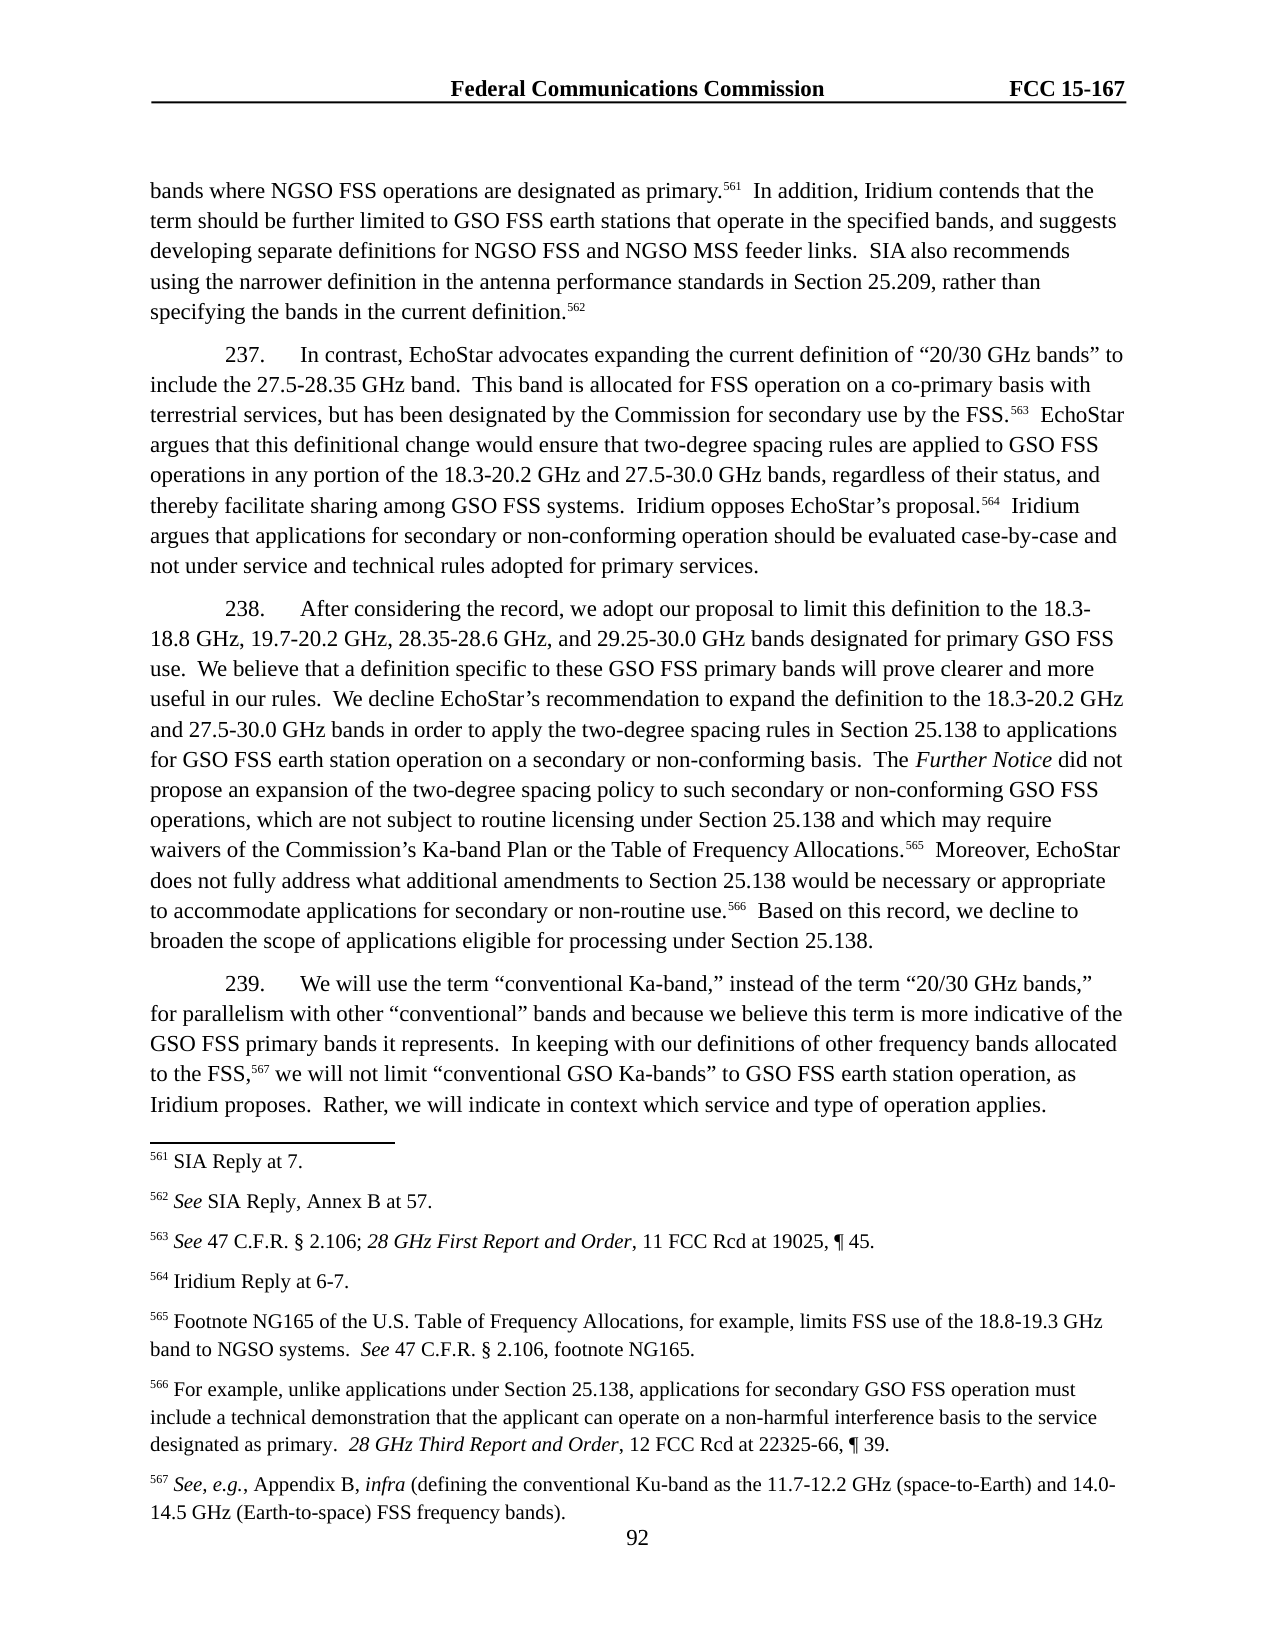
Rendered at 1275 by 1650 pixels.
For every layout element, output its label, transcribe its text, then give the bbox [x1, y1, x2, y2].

text Discussion. SIA and Iridium support our proposal to limit this definition to the bands designated as primary for GSO FSS operation. They suggest, however, that “conventional GSO Ka-bands” would be a more accurate title for this definition than “20/30 GHz bands.” SIA recommends the term “conventional NGSO Ka-bands” as a counterpart, to signify the 18.8-19.1 GHz and 28.6-29.1 GHz bands where NGSO FSS operations are designated as primary. In addition, Iridium contends that the term should be further limited to GSO FSS earth stations that operate in the specified bands, and suggests developing separate definitions for NGSO FSS and NGSO MSS feeder links. SIA also recommends using the narrower definition in the antenna performance standards in Section 25.209, rather than specifying the bands in the current definition. [150, 177, 1125, 324]
text After considering the record, we adopt our proposal to limit this definition to the 18.3-18.8 GHz, 19.7-20.2 GHz, 28.35-28.6 GHz, and 29.25-30.0 GHz bands designated for primary GSO FSS use. We believe that a definition specific to these GSO FSS primary bands will prove clearer and more useful in our rules. We decline EchoStar’s recommendation to expand the definition to the 18.3-20.2 GHz and 27.5-30.0 GHz bands in order to apply the two-degree spacing rules in Section 25.138 to applications for GSO FSS earth station operation on a secondary or non-conforming basis. The Further Notice did not propose an expansion of the two-degree spacing policy to such secondary or non-conforming GSO FSS operations, which are not subject to routine licensing under Section 25.138 and which may require waivers of the Commission’s Ka-band Plan or the Table of Frequency Allocations. Moreover, EchoStar does not fully address what additional amendments to Section 25.138 would be necessary or appropriate to accommodate applications for secondary or non-routine use. Based on this record, we decline to broaden the scope of applications eligible for processing under Section 25.138. [150, 595, 1125, 953]
text In contrast, EchoStar advocates expanding the current definition of “20/30 GHz bands” to include the 27.5-28.35 GHz band. This band is allocated for FSS operation on a co-primary basis with terrestrial services, but has been designated by the Commission for secondary use by the FSS. EchoStar argues that this definitional change would ensure that two-degree spacing rules are applied to GSO FSS operations in any portion of the 18.3-20.2 GHz and 27.5-30.0 GHz bands, regardless of their status, and thereby facilitate sharing among GSO FSS systems. Iridium opposes EchoStar’s proposal. Iridium argues that applications for secondary or non-conforming operation should be evaluated case-by-case and not under service and technical rules adopted for primary services. [150, 341, 1125, 578]
text We will use the term “conventional Ka-band,” instead of the term “20/30 GHz bands,” for parallelism with other “conventional” bands and because we believe this term is more indicative of the GSO FSS primary bands it represents. In keeping with our definitions of other frequency bands allocated to the FSS, we will not limit “conventional GSO Ka-bands” to GSO FSS earth station operation, as Iridium proposes. Rather, we will indicate in context which service and type of operation applies. Because SIA proposes to use the additional term “conventional NGSO FSS Ka-bands” in only one rule section, we are not convinced that its definition is necessary in Part 25 or that its use would be clearer or more convenient than simply stating the relevant frequency bands. We, therefore, decline to add this defined term. We also decline, at this time, to adopt definitions of NGSO FSS feeder links and NGSO MSS feeder links, as Iridium proposes. Defining these terms was not contemplated by the Further Notice, and we have not received comment from Iridium or any other party as to what appropriate definitional text would be. Finally, we adopt our proposal to replace the term “20/30 GHz” where currently used in Section 25.209 with a specification of the frequency bands mentioned in the current definition. [150, 970, 1125, 1117]
